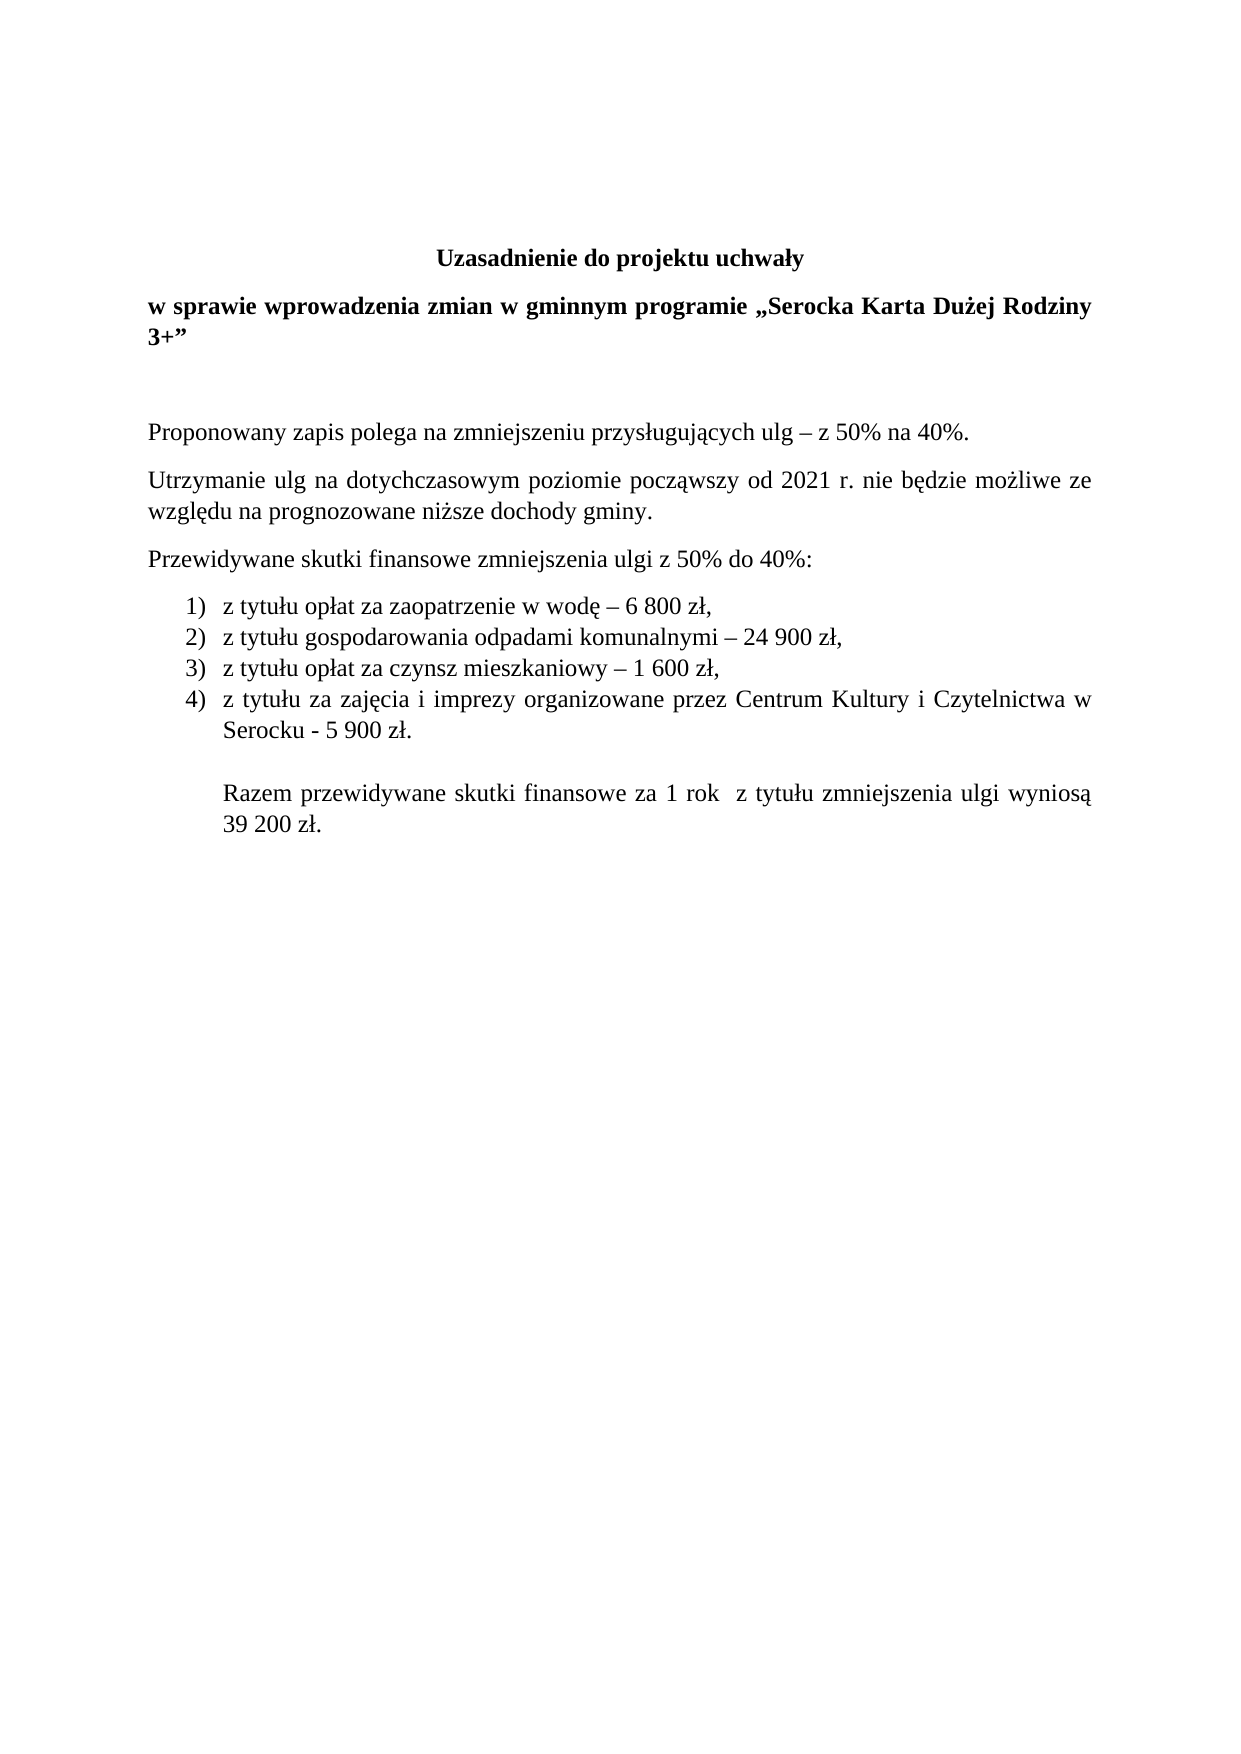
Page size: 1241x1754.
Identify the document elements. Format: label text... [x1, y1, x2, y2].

text Przewidywane skutki finansowe zmniejszenia ulgi z 50% do 40%: [148, 544, 1093, 572]
list z tytułu za zajęcia i imprezy organizowane przez Centrum Kultury i Czytelnictwa w Serocku - 5 900 zł. [185, 684, 1093, 744]
list Razem przewidywane skutki finansowe za 1 rok z tytułu zmniejszenia ulgi wyniosą 39 200 zł. [223, 778, 1093, 837]
text Uzasadnienie do projektu uchwały [148, 243, 1093, 272]
list z tytułu opłat za zaopatrzenie w wodę – 6 800 zł, [185, 591, 1093, 620]
text Utrzymanie ulg na dotychczasowym poziomie począwszy od 2021 r. nie będzie możliwe ze względu na prognozowane niższe dochody gminy. [148, 465, 1093, 525]
list z tytułu gospodarowania odpadami komunalnymi – 24 900 zł, [185, 622, 1093, 651]
list z tytułu opłat za czynsz mieszkaniowy – 1 600 zł, [185, 653, 1093, 682]
text w sprawie wprowadzenia zmian w gminnym programie „Serocka Karta Dużej Rodziny 3+” [148, 291, 1093, 351]
text Proponowany zapis polega na zmniejszeniu przysługujących ulg – z 50% na 40%. [148, 417, 1093, 446]
